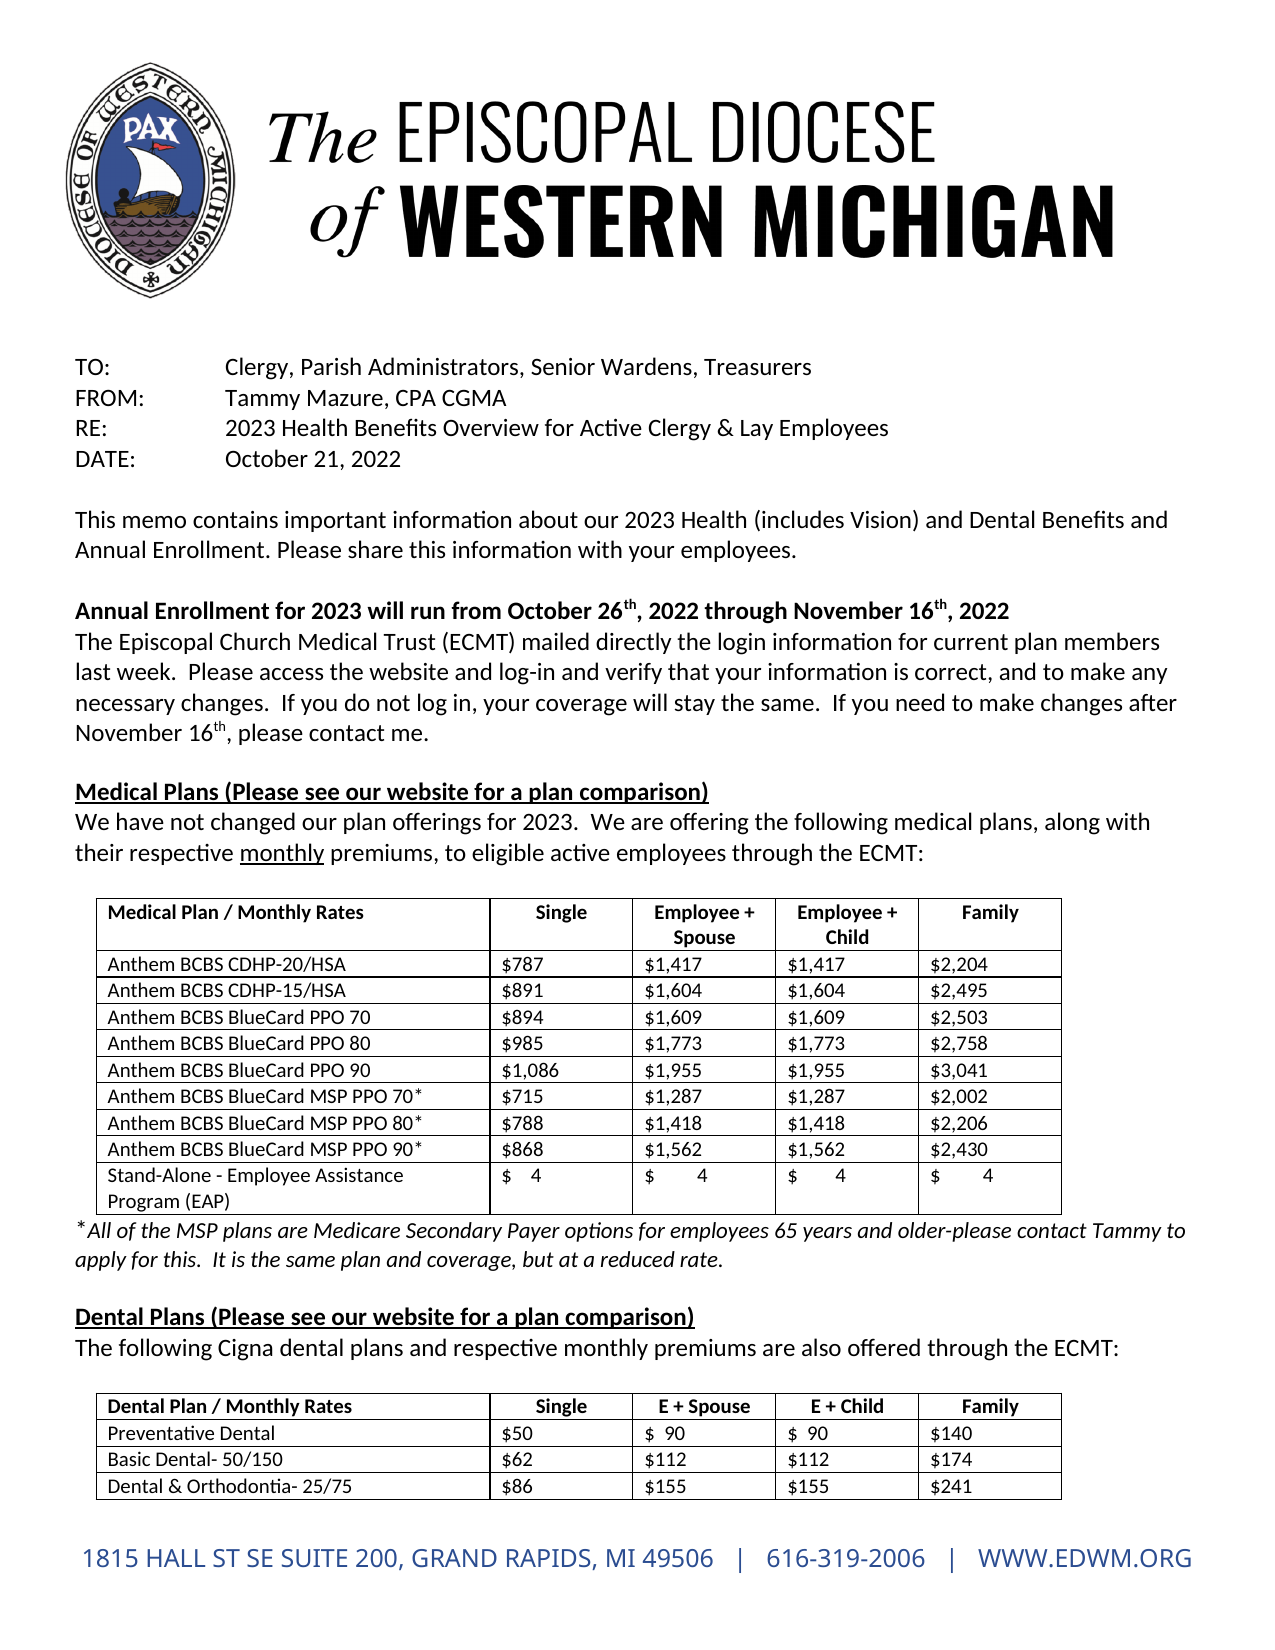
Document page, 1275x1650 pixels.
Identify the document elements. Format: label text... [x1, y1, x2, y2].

table_cell $241 [919, 1473, 1061, 1498]
table_cell $1,562 [633, 1136, 775, 1162]
table_cell $ 4 [491, 1163, 632, 1213]
text DATE: October 21, 2022 [75, 443, 1200, 473]
text The following Cigna dental plans and respective monthly premiums are also offered through the ECMT: [75, 1332, 1200, 1362]
table_cell $1,086 [491, 1057, 632, 1082]
text *All of the MSP plans are Medicare Secondary Payer options for employees 65 years and older-please contact Tammy to apply for this. It is the same plan and coverage, but at a reduced rate. [75, 1214, 1200, 1273]
table_cell $1,609 [633, 1004, 775, 1029]
table_cell $788 [491, 1110, 632, 1135]
table_header Employee + Spouse [633, 899, 775, 950]
table_cell $ 4 [919, 1163, 1061, 1213]
table_cell $1,418 [633, 1110, 775, 1135]
table_cell $2,430 [919, 1136, 1061, 1162]
table_cell $174 [919, 1447, 1061, 1472]
table_cell $2,495 [919, 978, 1061, 1003]
table_header Single [491, 1394, 632, 1419]
text The Episcopal Church Medical Trust (ECMT) mailed directly the login information for current plan members last week. Please access the website and log-in and verify that your information is correct, and to make any necessary changes. If you do not log in, your coverage will stay the same. If you need to make changes after November 16th, please contact me. [75, 626, 1200, 748]
table_cell $50 [491, 1420, 632, 1446]
table_cell $1,955 [776, 1057, 918, 1082]
table_cell $985 [491, 1030, 632, 1056]
table_cell Anthem BCBS BlueCard MSP PPO 80* [97, 1110, 489, 1135]
table_cell $894 [491, 1004, 632, 1029]
table_header Family [919, 899, 1061, 950]
table_cell $2,503 [919, 1004, 1061, 1029]
table_cell $1,562 [776, 1136, 918, 1162]
table_cell $ 4 [633, 1163, 775, 1213]
table_cell $140 [919, 1420, 1061, 1446]
table_cell $62 [491, 1447, 632, 1472]
table_cell $891 [491, 978, 632, 1003]
table_cell $1,287 [633, 1083, 775, 1109]
table_cell Anthem BCBS BlueCard MSP PPO 70* [97, 1083, 489, 1109]
table_cell $2,002 [919, 1083, 1061, 1109]
table_cell $787 [491, 951, 632, 976]
text Annual Enrollment for 2023 will run from October 26th, 2022 through November 16th, 2022 [75, 595, 1200, 626]
table_cell $715 [491, 1083, 632, 1109]
table_cell $1,417 [776, 951, 918, 976]
table_cell $1,773 [776, 1030, 918, 1056]
table_cell Preventative Dental [97, 1420, 489, 1446]
table_cell $2,206 [919, 1110, 1061, 1135]
text FROM: Tammy Mazure, CPA CGMA [75, 382, 1200, 412]
table_cell $868 [491, 1136, 632, 1162]
table_cell $86 [491, 1473, 632, 1498]
table_cell $112 [776, 1447, 918, 1472]
table_header E + Spouse [633, 1394, 775, 1419]
table_cell $1,287 [776, 1083, 918, 1109]
table_cell $155 [633, 1473, 775, 1498]
table_cell Dental & Orthodontia- 25/75 [97, 1473, 489, 1498]
table_cell $ 4 [776, 1163, 918, 1213]
table_header Medical Plan / Monthly Rates [97, 899, 489, 950]
table_header Single [491, 899, 632, 950]
table_cell $ 90 [776, 1420, 918, 1446]
table_cell Basic Dental- 50/150 [97, 1447, 489, 1472]
picture [0, 0, 1200, 362]
table_cell Anthem BCBS BlueCard MSP PPO 90* [97, 1136, 489, 1162]
text Medical Plans (Please see our website for a plan comparison) [75, 776, 1200, 807]
text RE: 2023 Health Benefits Overview for Active Clergy & Lay Employees [75, 412, 1200, 443]
table_cell $155 [776, 1473, 918, 1498]
table_cell $1,955 [633, 1057, 775, 1082]
table_cell $1,417 [633, 951, 775, 976]
table_cell $1,609 [776, 1004, 918, 1029]
table_cell Anthem BCBS BlueCard PPO 80 [97, 1030, 489, 1056]
table_cell $ 90 [633, 1420, 775, 1446]
table_cell $2,758 [919, 1030, 1061, 1056]
table_cell $3,041 [919, 1057, 1061, 1082]
table_cell $1,773 [633, 1030, 775, 1056]
table_cell Anthem BCBS CDHP-15/HSA [97, 978, 489, 1003]
table_cell Anthem BCBS CDHP-20/HSA [97, 951, 489, 976]
table_cell Anthem BCBS BlueCard PPO 90 [97, 1057, 489, 1082]
table_cell $1,604 [633, 978, 775, 1003]
table_header E + Child [776, 1394, 918, 1419]
text We have not changed our plan offerings for 2023. We are offering the following medical plans, along with their respective monthly premiums, to eligible active employees through the ECMT: [75, 807, 1200, 868]
text This memo contains important information about our 2023 Health (includes Vision) and Dental Benefits and Annual Enrollment. Please share this information with your employees. [75, 504, 1200, 565]
table_cell $1,604 [776, 978, 918, 1003]
table_cell $2,204 [919, 951, 1061, 976]
table_cell $1,418 [776, 1110, 918, 1135]
table_cell Anthem BCBS BlueCard PPO 70 [97, 1004, 489, 1029]
table_header Dental Plan / Monthly Rates [97, 1394, 489, 1419]
table_cell Stand-Alone - Employee Assistance Program (EAP) [97, 1163, 489, 1213]
table_header Employee + Child [776, 899, 918, 950]
text TO: Clergy, Parish Administrators, Senior Wardens, Treasurers [75, 362, 1200, 382]
table_header Family [919, 1394, 1061, 1419]
table_cell $112 [633, 1447, 775, 1472]
text Dental Plans (Please see our website for a plan comparison) [75, 1301, 1200, 1332]
